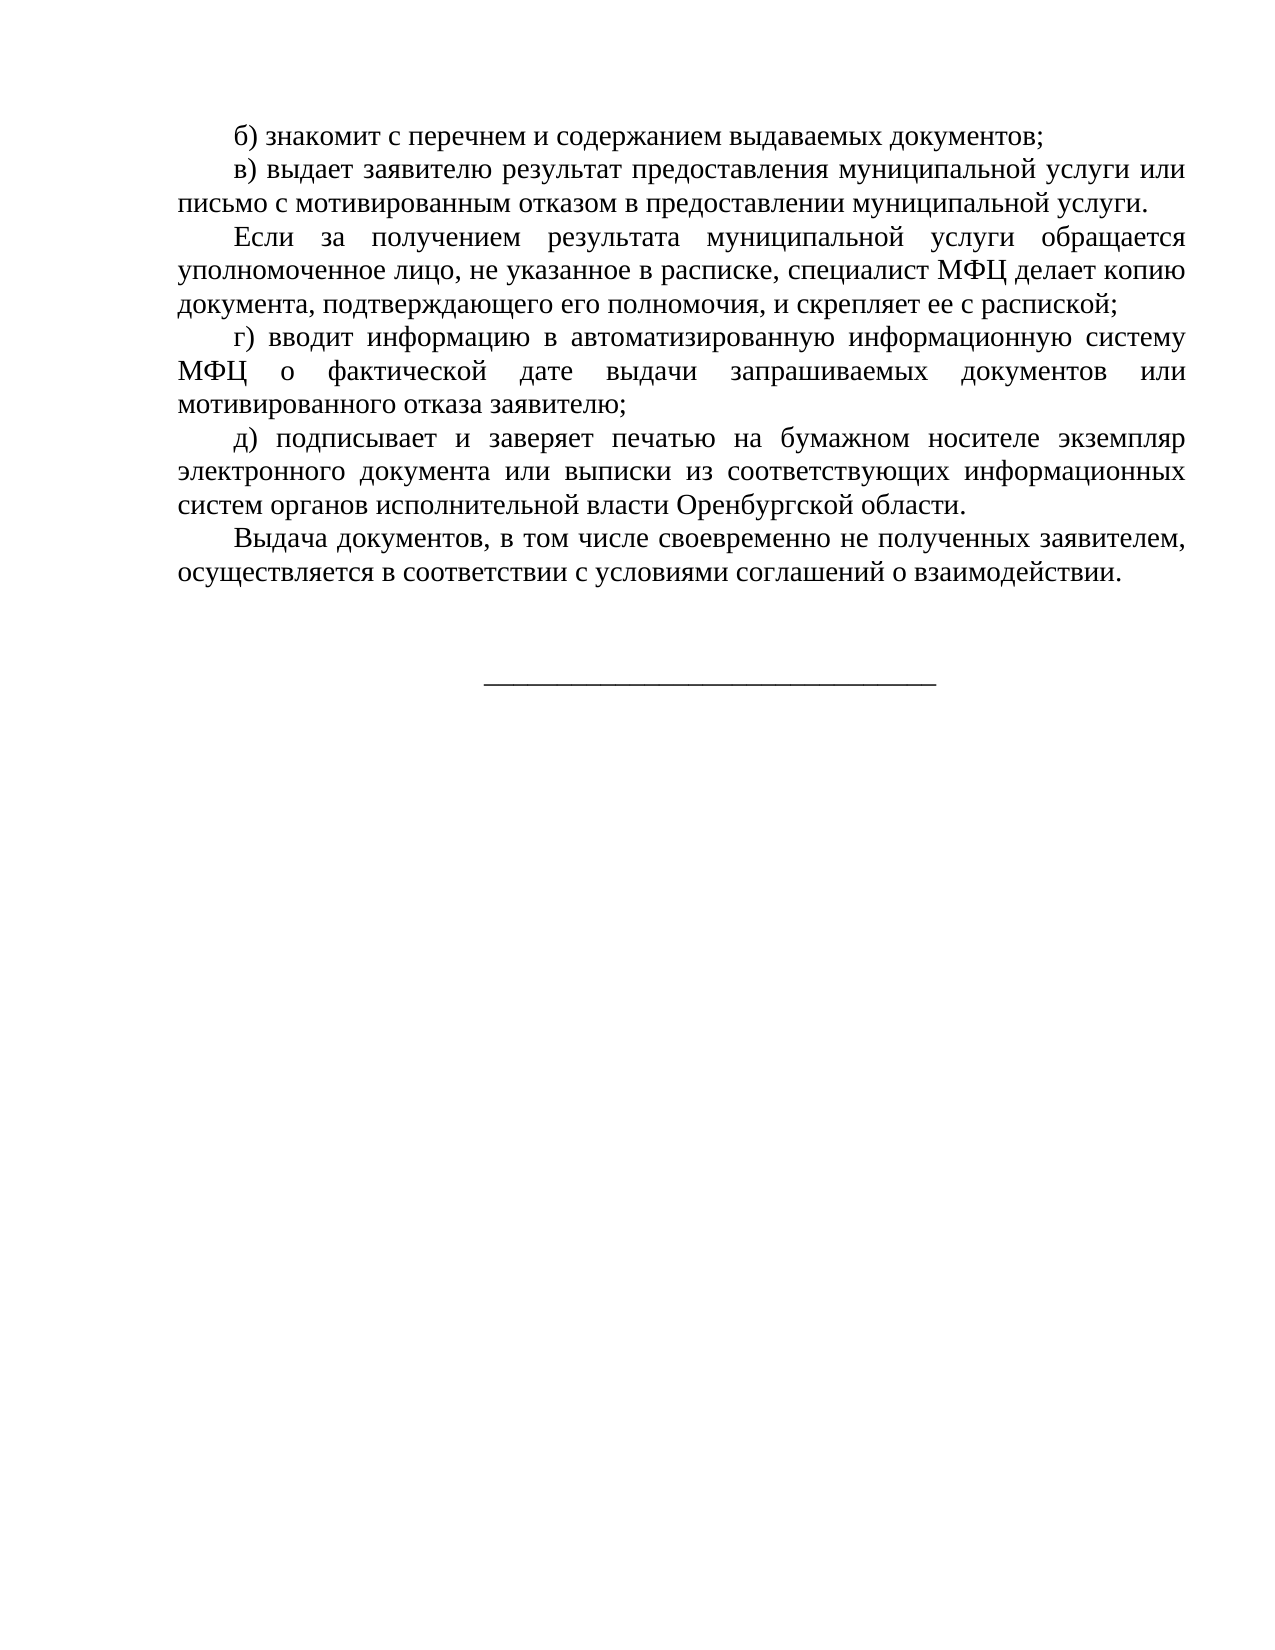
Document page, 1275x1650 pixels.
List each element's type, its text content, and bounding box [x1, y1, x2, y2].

text д) подписывает и заверяет печатью на бумажном носителе экземпляр электронного документа или выписки из соответствующих информационных систем органов исполнительной власти Оренбургской области. [177, 420, 1186, 521]
text Выдача документов, в том числе своевременно не полученных заявителем, осуществляется в соответствии с условиями соглашений о взаимодействии. [177, 521, 1186, 588]
text б) знакомит с перечнем и содержанием выдаваемых документов; [177, 118, 1186, 152]
text _______________________________ [177, 655, 1186, 688]
text в) выдает заявителю результат предоставления муниципальной услуги или письмо с мотивированным отказом в предоставлении муниципальной услуги. [177, 152, 1186, 219]
text г) вводит информацию в автоматизированную информационную систему МФЦ о фактической дате выдачи запрашиваемых документов или мотивированного отказа заявителю; [177, 319, 1186, 420]
text Если за получением результата муниципальной услуги обращается уполномоченное лицо, не указанное в расписке, специалист МФЦ делает копию документа, подтверждающего его полномочия, и скрепляет ее с распиской; [177, 219, 1186, 319]
